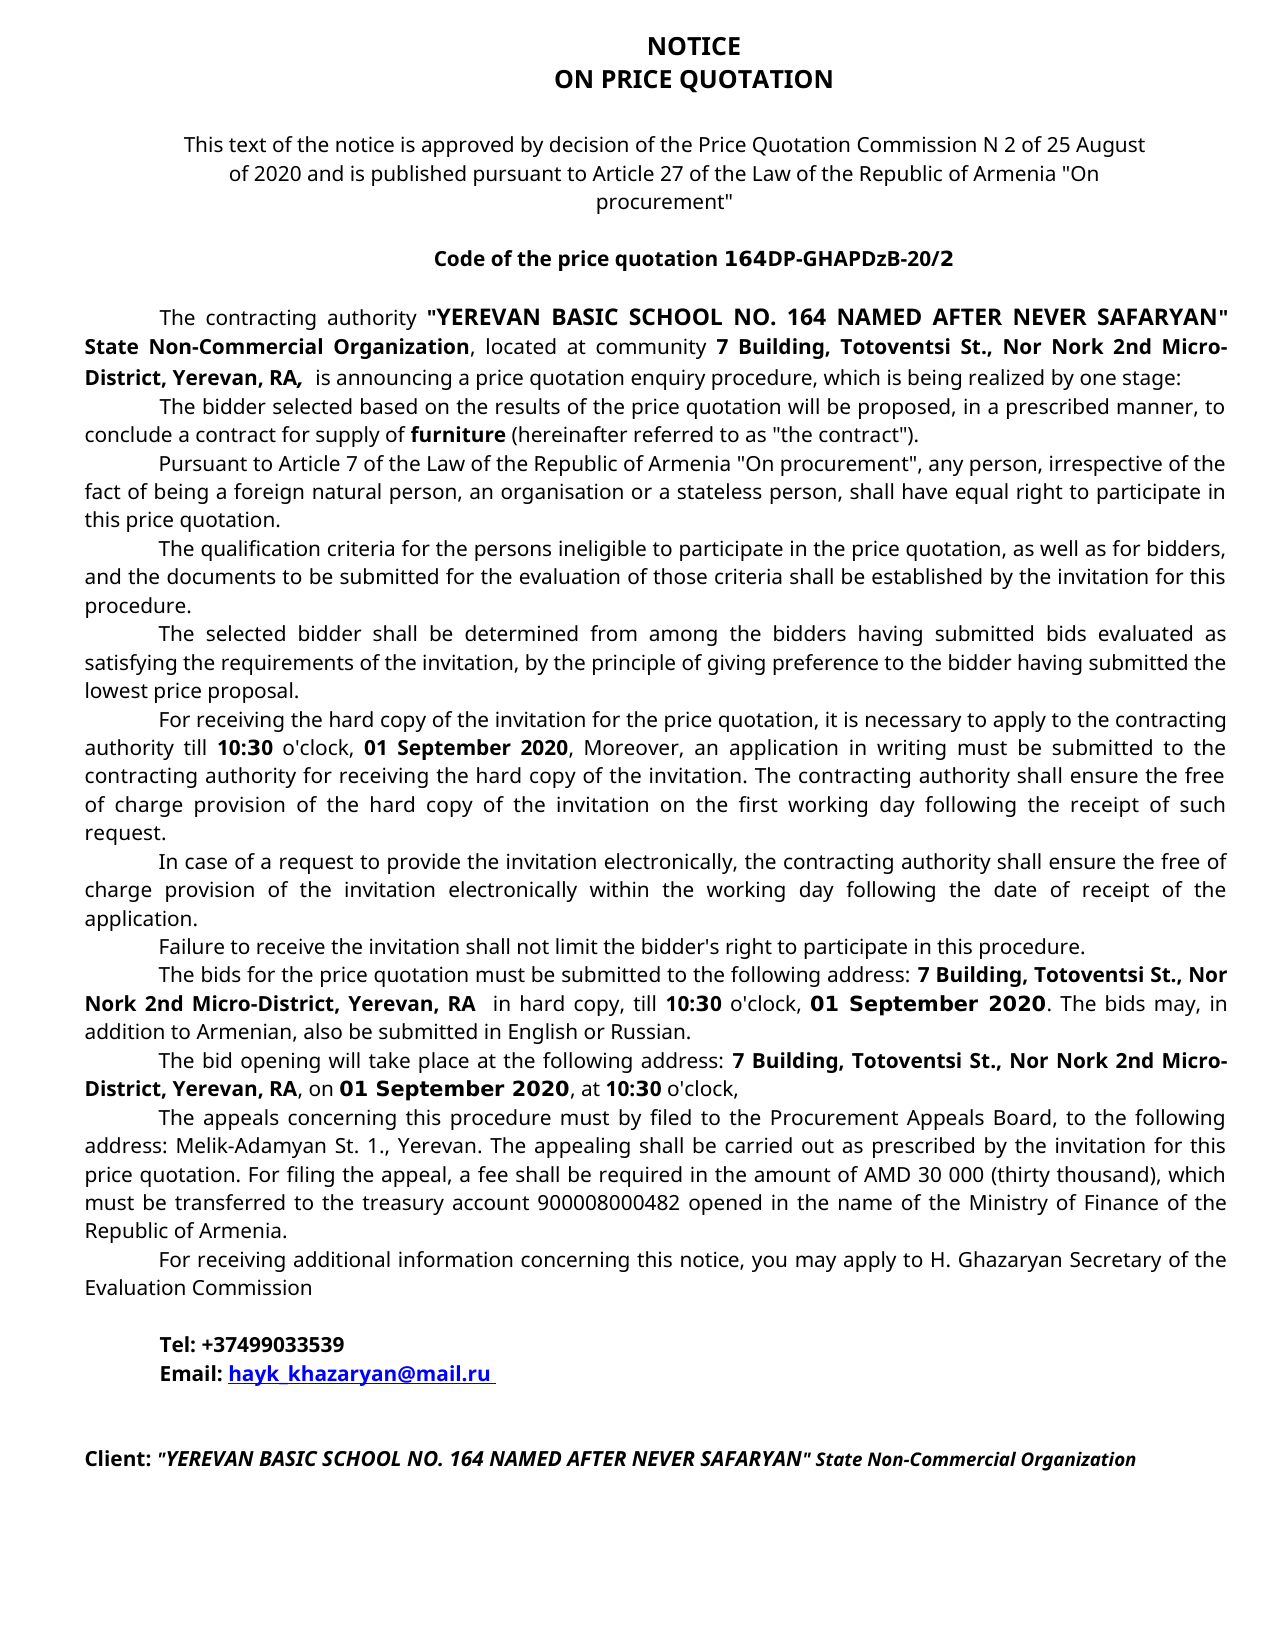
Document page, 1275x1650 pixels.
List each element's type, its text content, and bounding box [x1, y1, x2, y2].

text The selected bidder shall be determined from among the bidders having submitted bids evaluated as satisfying the requirements of the invitation, by the principle of giving preference to the bidder having submitted the lowest price proposal. [84, 619, 1228, 705]
text Tel: +37499033539 [84, 1330, 1228, 1359]
text This text of the notice is approved by decision of the Price Quotation Commission N 2 of 25 August of 2020 and is published pursuant to Article 27 of the Law of the Republic of Armenia "On procurement" [182, 130, 1147, 216]
text The bids for the price quotation must be submitted to the following address: 7 Building, Totoventsi St., Nor Nork 2nd Micro-District, Yerevan, RA in hard copy, till 10:30 o'clock, 01 September 2020. The bids may, in addition to Armenian, also be submitted in English or Russian. [84, 961, 1228, 1046]
text ON PRICE QUOTATION [84, 62, 1228, 96]
text NOTICE [84, 28, 1228, 62]
text The bid opening will take place at the following address: 7 Building, Totoventsi St., Nor Nork 2nd Micro-District, Yerevan, RA, on 01 September 2020, at 10:30 o'clock, [84, 1046, 1228, 1103]
text Code of the price quotation 164DP-GHAPDzB-20/2 [84, 244, 1228, 272]
text Pursuant to Article 7 of the Law of the Republic of Armenia "On procurement", any person, irrespective of the fact of being a foreign natural person, an organisation or a stateless person, shall have equal right to participate in this price quotation. [84, 449, 1228, 534]
text Client: "YEREVAN BASIC SCHOOL NO. 164 NAMED AFTER NEVER SAFARYAN" State Non-Commercial Organization [37, 1444, 1228, 1472]
text In case of a request to provide the invitation electronically, the contracting authority shall ensure the free of charge provision of the invitation electronically within the working day following the date of receipt of the application. [84, 847, 1228, 932]
text The bidder selected based on the results of the price quotation will be proposed, in a prescribed manner, to conclude a contract for supply of furniture (hereinafter referred to as "the contract"). [84, 392, 1228, 449]
text For receiving additional information concerning this notice, you may apply to H. Ghazaryan Secretary of the Evaluation Commission [84, 1245, 1228, 1302]
text The qualification criteria for the persons ineligible to participate in the price quotation, as well as for bidders, and the documents to be submitted for the evaluation of those criteria shall be established by the invitation for this procedure. [84, 534, 1228, 619]
text For receiving the hard copy of the invitation for the price quotation, it is necessary to apply to the contracting authority till 10:30 o'clock, 01 September 2020, Moreover, an application in writing must be submitted to the contracting authority for receiving the hard copy of the invitation. The contracting authority shall ensure the free of charge provision of the hard copy of the invitation on the first working day following the receipt of such request. [84, 705, 1228, 847]
text Failure to receive the invitation shall not limit the bidder's right to participate in this procedure. [84, 932, 1228, 961]
text Email: hayk_khazaryan@mail.ru [84, 1359, 1228, 1387]
text The appeals concerning this procedure must by filed to the Procurement Appeals Board, to the following address: Melik-Adamyan St. 1., Yerevan. The appealing shall be carried out as prescribed by the invitation for this price quotation. For filing the appeal, a fee shall be required in the amount of AMD 30 000 (thirty thousand), which must be transferred to the treasury account 900008000482 opened in the name of the Ministry of Finance of the Republic of Armenia. [84, 1103, 1228, 1245]
text The contracting authority "YEREVAN BASIC SCHOOL NO. 164 NAMED AFTER NEVER SAFARYAN" State Non-Commercial Organization, located at community 7 Building, Totoventsi St., Nor Nork 2nd Micro-District, Yerevan, RA, is announcing a price quotation enquiry procedure, which is being realized by one stage: [84, 301, 1228, 392]
